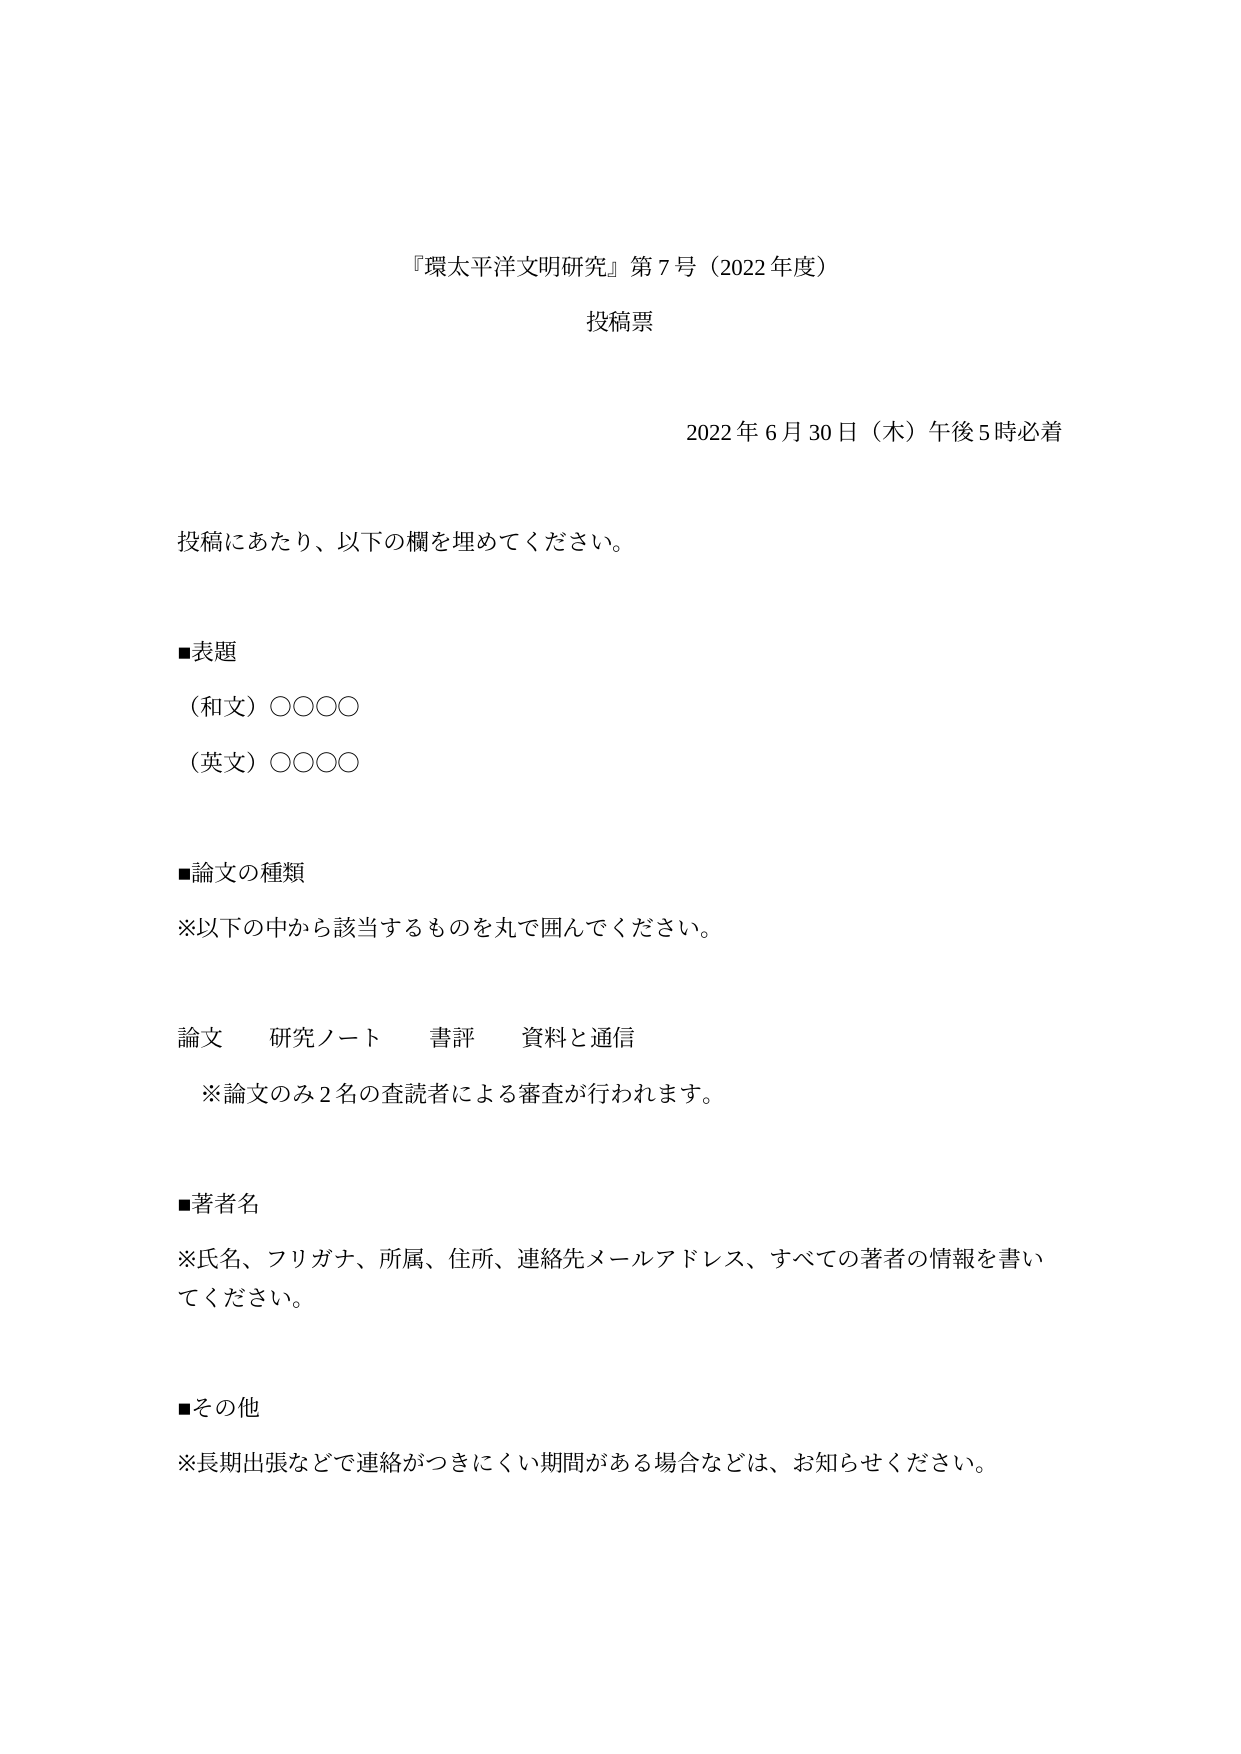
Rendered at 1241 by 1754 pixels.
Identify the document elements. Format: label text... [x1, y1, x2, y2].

text 投稿票 [177, 302, 1063, 338]
text ■表題 [177, 633, 1063, 669]
text （英文）○○○○ [177, 743, 1063, 779]
text ※氏名、フリガナ、所属、住所、連絡先メールアドレス、すべての著者の情報を書いてください。 [177, 1239, 1063, 1314]
text 2022年 6月30日（木）午後5時必着 [177, 412, 1063, 448]
text ■論文の種類 [177, 853, 1063, 889]
text ※長期出張などで連絡がつきにくい期間がある場合などは、お知らせください。 [177, 1444, 1063, 1480]
text 『環太平洋文明研究』第7号（2022年度） [177, 247, 1063, 283]
text ■著者名 [177, 1184, 1063, 1220]
text 投稿にあたり、以下の欄を埋めてください。 [177, 522, 1063, 558]
text ※以下の中から該当するものを丸で囲んでください。 [177, 909, 1063, 945]
text （和文）○○○○ [177, 688, 1063, 724]
text ■その他 [177, 1388, 1063, 1424]
text ※論文のみ2名の査読者による審査が行われます。 [177, 1074, 1063, 1110]
text 論文 研究ノート 書評 資料と通信 [177, 1019, 1063, 1055]
